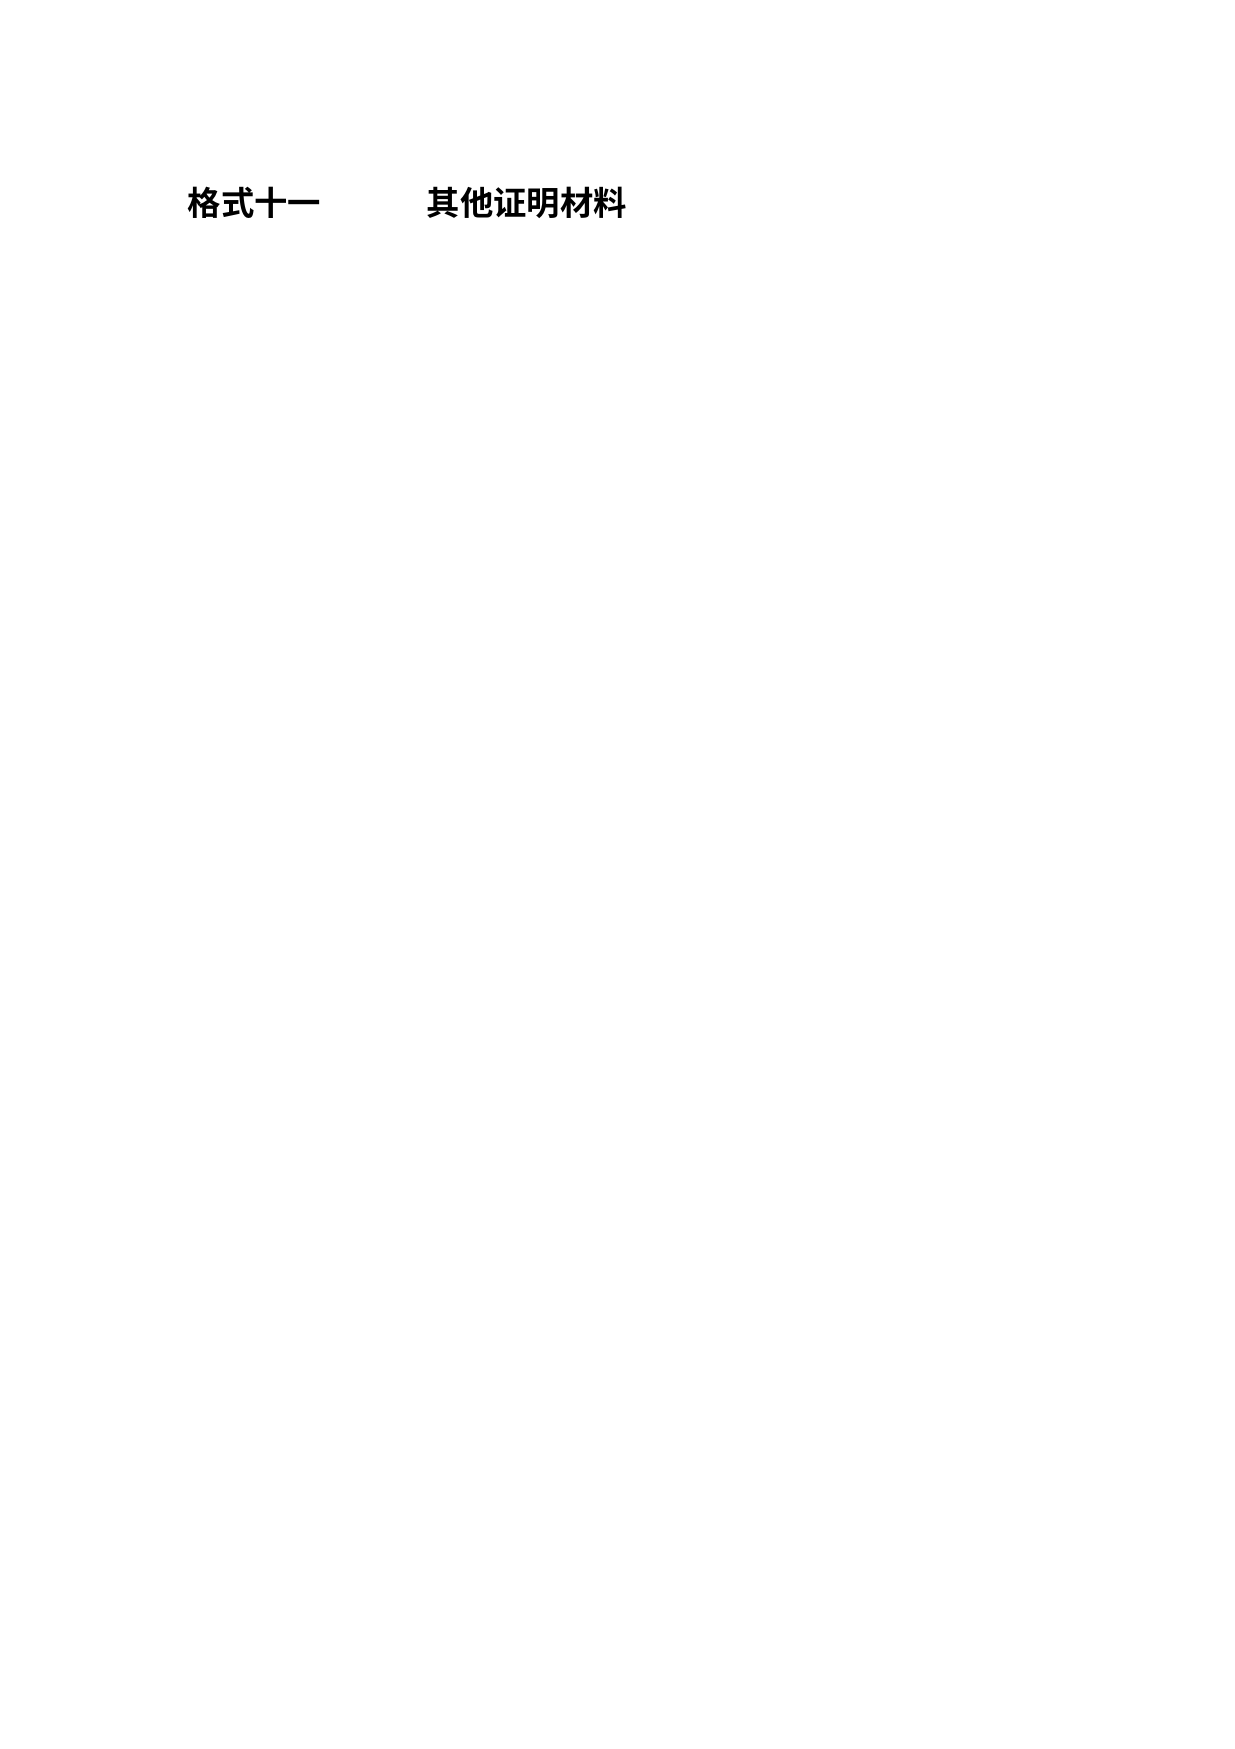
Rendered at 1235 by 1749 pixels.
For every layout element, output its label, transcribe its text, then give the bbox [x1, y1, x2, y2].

subtitle 格式十一 其他证明材料 [187, 177, 1047, 225]
